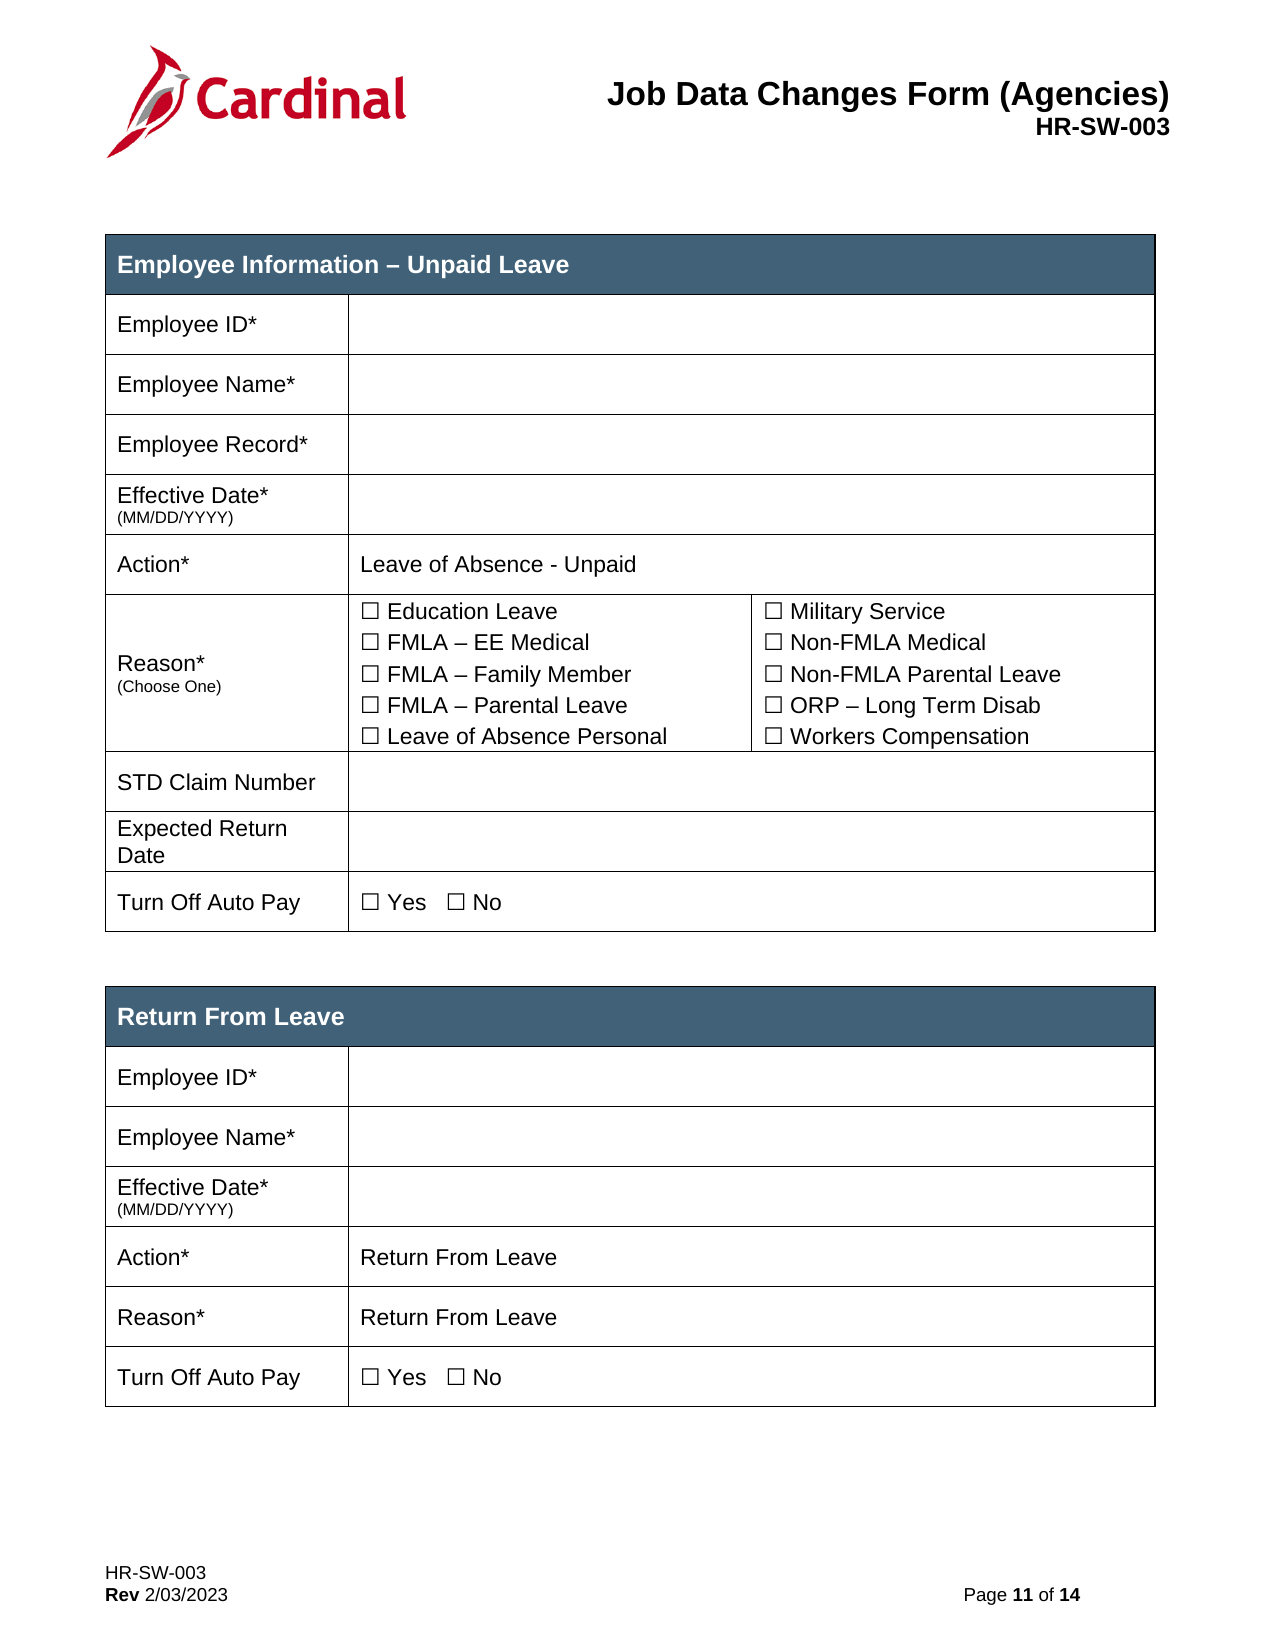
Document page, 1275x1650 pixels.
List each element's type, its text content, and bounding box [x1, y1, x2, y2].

table_header Return From Leave [106, 987, 1154, 1046]
table_cell [349, 415, 1154, 474]
picture [106, 45, 407, 158]
table_cell [349, 1107, 1154, 1166]
table_cell [349, 812, 1154, 871]
table_cell Expected Return Date [106, 812, 348, 871]
table_cell Employee ID* [106, 295, 348, 354]
table_cell Employee ID* [106, 1047, 348, 1106]
table_cell Education Leave FMLA – EE Medical FMLA – Family Member FMLA – Parental Leave Leave of Absence Personal [349, 595, 751, 751]
table_cell Action* [106, 535, 348, 594]
table_cell Effective Date* (MM/DD/YYYY) [106, 475, 348, 534]
table_cell Employee Name* [106, 1107, 348, 1166]
table_cell Employee Record* [106, 415, 348, 474]
table_cell STD Claim Number [106, 752, 348, 811]
table_cell [349, 1167, 1154, 1226]
table_cell [349, 295, 1154, 354]
table_cell Yes No [349, 1347, 1154, 1406]
table_cell Return From Leave [349, 1287, 1154, 1346]
table_cell [349, 752, 1154, 811]
table_cell Military Service Non-FMLA Medical Non-FMLA Parental Leave ORP – Long Term Disab Workers Compensation [752, 595, 1154, 751]
table_cell Reason* (Choose One) [106, 595, 348, 751]
table_cell Turn Off Auto Pay [106, 1347, 348, 1406]
table_cell [349, 1047, 1154, 1106]
table_cell Employee Name* [106, 355, 348, 414]
table_cell Leave of Absence - Unpaid [349, 535, 1154, 594]
table_cell [349, 475, 1154, 534]
table_cell Effective Date* (MM/DD/YYYY) [106, 1167, 348, 1226]
table_cell [349, 355, 1154, 414]
table_cell Return From Leave [349, 1227, 1154, 1286]
table_header Employee Information – Unpaid Leave [106, 235, 1154, 294]
table_cell Turn Off Auto Pay [106, 872, 348, 931]
table_cell Reason* [106, 1287, 348, 1346]
table_cell Action* [106, 1227, 348, 1286]
table_cell Yes No [349, 872, 1154, 931]
